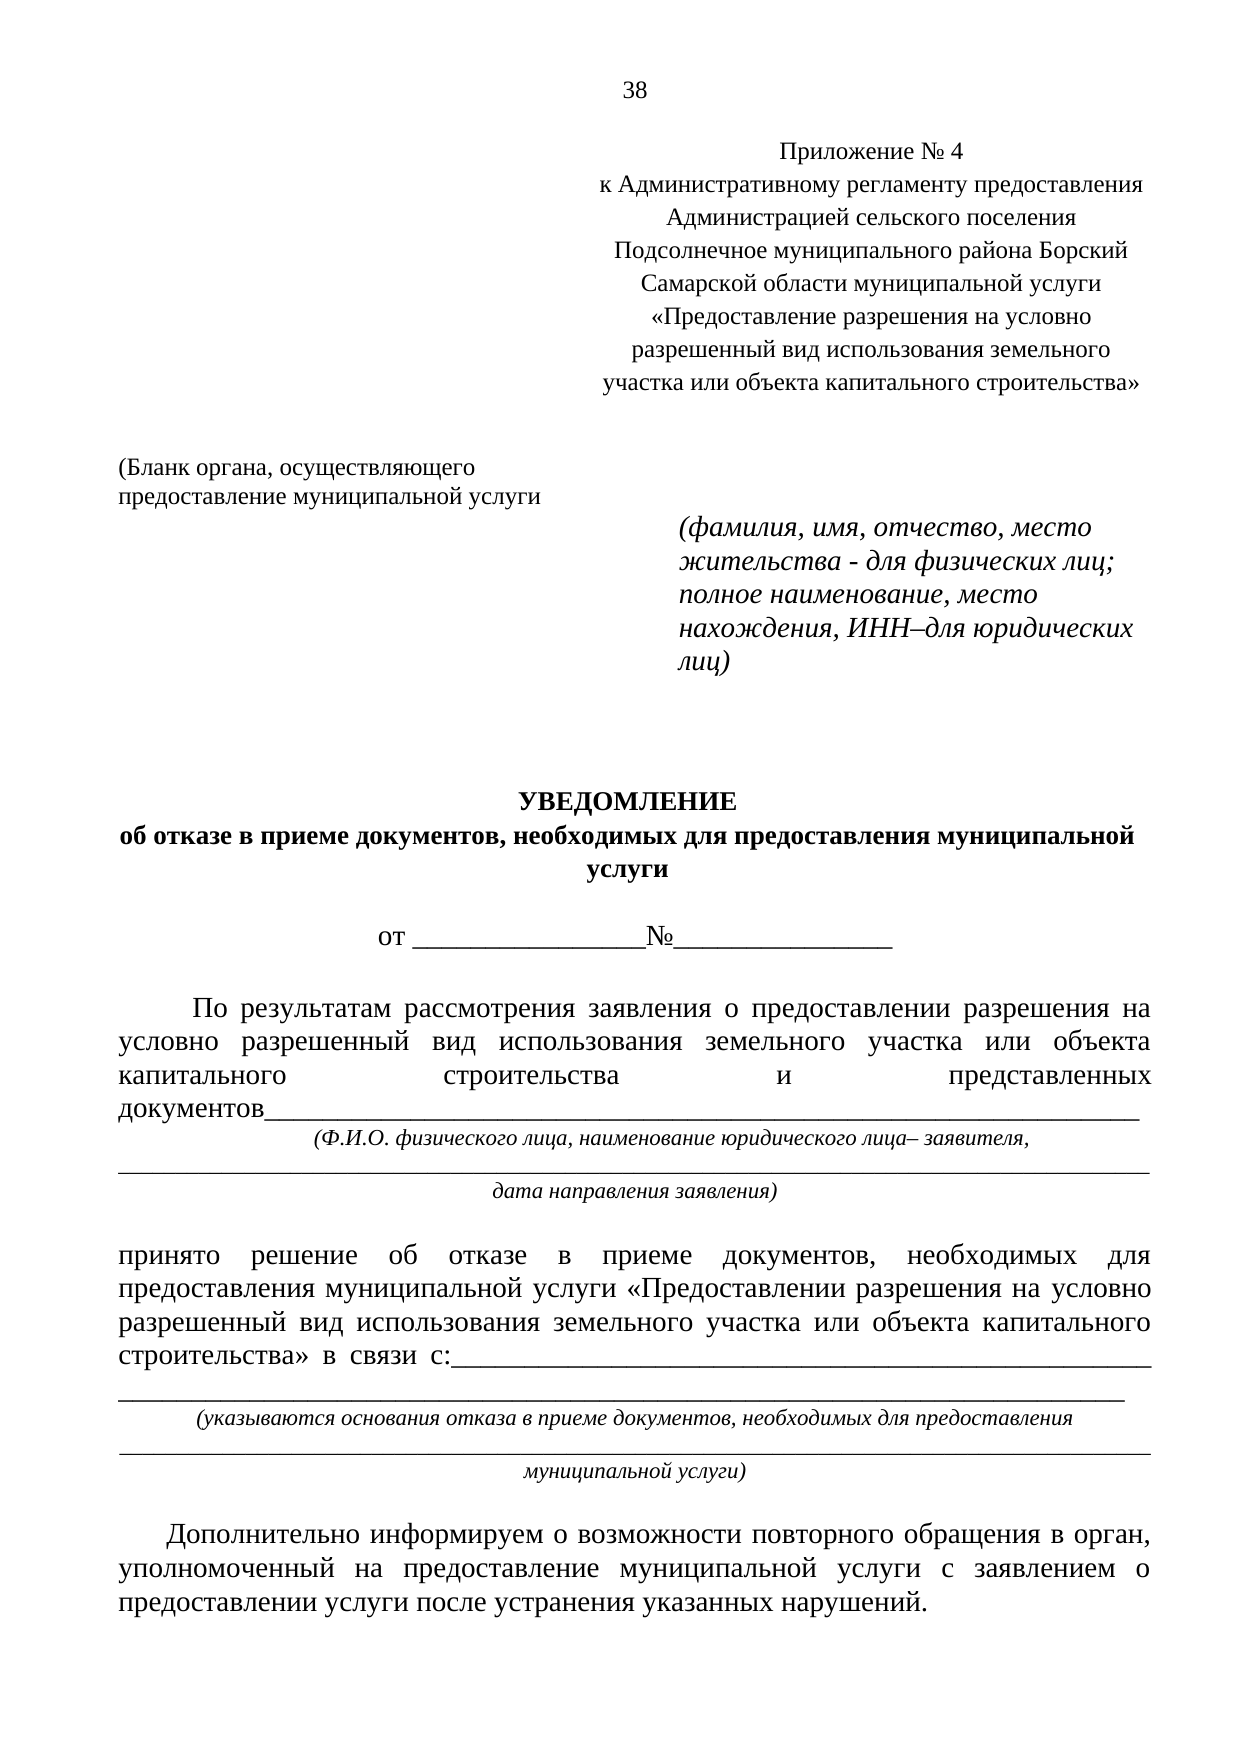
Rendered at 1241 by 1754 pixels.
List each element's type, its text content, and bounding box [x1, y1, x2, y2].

text (Бланк органа, осуществляющего предоставление муниципальной услуги [118, 452, 1152, 510]
text Приложение № 4 [591, 132, 1152, 166]
text Дополнительно информируем о возможности повторного обращения в орган, уполномоченный на предоставление муниципальной услуги с заявлением о предоставлении услуги после устранения указанных нарушений. [118, 1517, 1152, 1618]
text УВЕДОМЛЕНИЕ [118, 784, 1137, 817]
text (фамилия, имя, отчество, место жительства - для физических лиц; полное наименование, место нахождения, ИНН–для юридических лиц) [678, 510, 1152, 677]
text (Ф.И.О. физического лица, наименование юридического лица– заявителя, [118, 1124, 1152, 1151]
text к Административному регламенту предоставления Администрацией сельского поселения Подсолнечное муниципального района Борский Самарской области муниципальной услуги «Предоставление разрешения на условно разрешенный вид использования земельного участка или объекта капитального строительства» [591, 166, 1152, 397]
text муниципальной услуги) [118, 1457, 1152, 1483]
text принято решение об отказе в приеме документов, необходимых для предоставления муниципальной услуги «Предоставлении разрешения на условно разрешенный вид использования земельного участка или объекта капитального строительства» в связи с:________________________________________________ _____________________________________________________________________ [118, 1237, 1152, 1404]
text от ________________№_______________ [118, 918, 1152, 951]
text По результатам рассмотрения заявления о предоставлении разрешения на условно разрешенный вид использования земельного участка или объекта капитального строительства и представленных документов____________________________________________________________ [118, 990, 1152, 1124]
text (указываются основания отказа в приеме документов, необходимых для предоставления [118, 1404, 1152, 1431]
text дата направления заявления) [118, 1177, 1152, 1203]
text __________________________________________________________________________________________ [118, 1151, 1152, 1177]
text об отказе в приеме документов, необходимых для предоставления муниципальной услуги [118, 817, 1137, 884]
text __________________________________________________________________________________________ [118, 1431, 1152, 1457]
